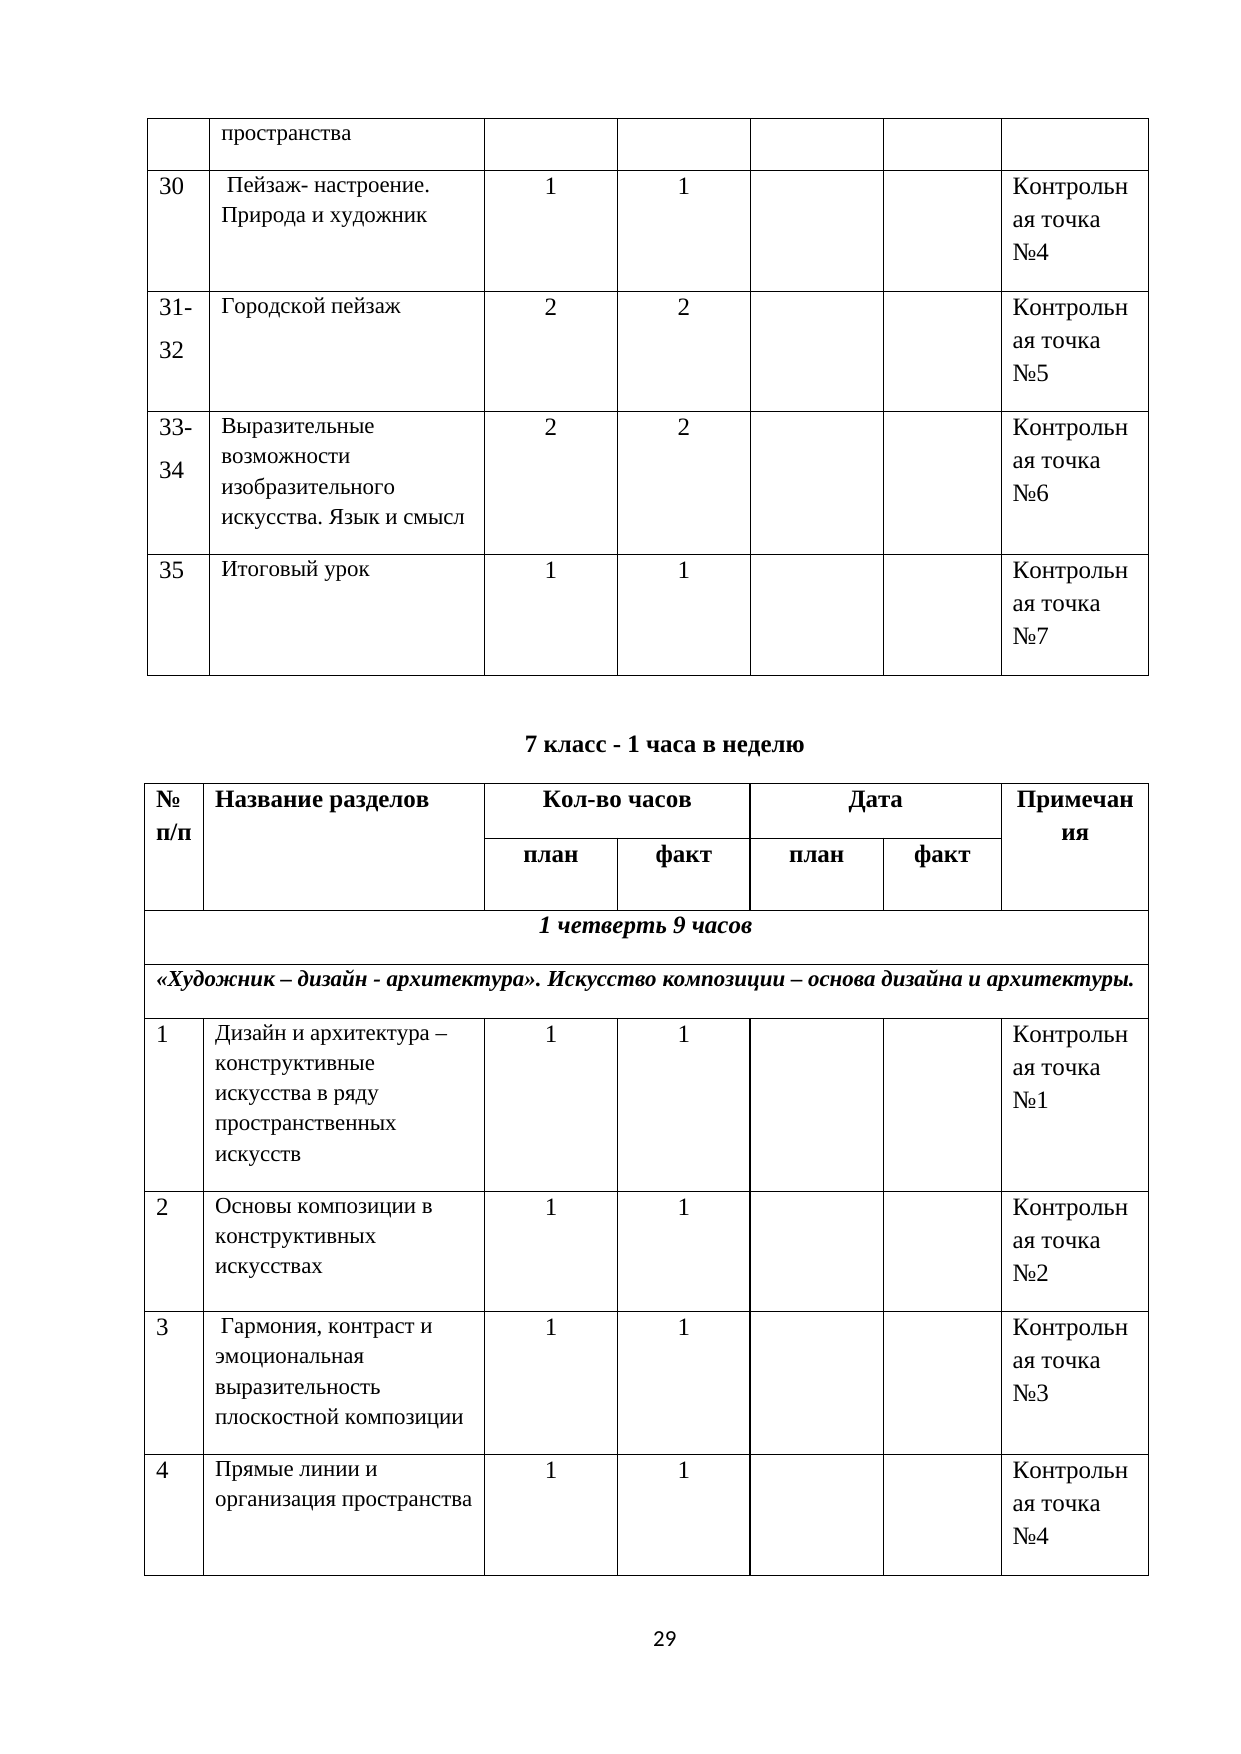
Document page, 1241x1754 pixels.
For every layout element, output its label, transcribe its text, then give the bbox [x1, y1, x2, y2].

table_cell 2 [618, 292, 750, 411]
table_cell 4 [145, 1455, 203, 1574]
table_cell [884, 555, 1001, 674]
table_cell 1 [485, 1312, 617, 1454]
table_cell [751, 1192, 883, 1311]
table_cell Контрольная точка №5 [1002, 292, 1148, 411]
table_cell [751, 1019, 883, 1191]
table_cell [884, 1192, 1001, 1311]
table_cell Контрольная точка №4 [1002, 171, 1148, 291]
table_cell 2 [485, 292, 617, 411]
table_cell [751, 412, 883, 554]
table_cell [751, 171, 883, 291]
table_cell факт [618, 839, 749, 909]
table_header Дата [751, 784, 1001, 838]
table_cell Городской пейзаж [210, 292, 484, 411]
table_cell план [485, 839, 617, 909]
table_cell 1 [485, 555, 617, 674]
table_cell 1 [485, 119, 617, 170]
table_cell 3 [145, 1312, 203, 1454]
text 7 класс - 1 часа в неделю [177, 729, 1152, 758]
table_cell 1 [618, 171, 750, 291]
table_cell 1 [618, 1455, 749, 1574]
table_cell 2 [618, 412, 750, 554]
table_cell Контрольная точка №1 [1002, 1019, 1148, 1191]
table_cell Контрольная точка №4 [1002, 1455, 1148, 1574]
table_cell 1 [618, 1019, 749, 1191]
table_cell 2 [485, 412, 617, 554]
table_cell [751, 119, 883, 170]
table_cell Выразительные возможности изобразительного искусства. Язык и смысл [210, 412, 484, 554]
table_cell 33-34 [148, 412, 209, 554]
table_cell 35 [148, 555, 209, 674]
table_cell Дизайн и архитектура – конструктивные искусства в ряду пространственных искусств [204, 1019, 484, 1191]
table_header № п/п [145, 784, 203, 909]
table_cell [751, 1312, 883, 1454]
table_header Кол-во часов [485, 784, 749, 838]
table_cell Прямые линии и организация пространства [204, 1455, 484, 1574]
table_cell [884, 1455, 1001, 1574]
table_cell 1 [485, 1455, 617, 1574]
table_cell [210, 119, 484, 170]
table_cell Контрольная точка №7 [1002, 555, 1148, 674]
table_cell [751, 555, 883, 674]
table_cell Пейзаж- настроение. Природа и художник [210, 171, 484, 291]
table_cell 30 [148, 171, 209, 291]
table_cell 2 [145, 1192, 203, 1311]
table_header Примечания [1002, 784, 1148, 909]
table_cell [884, 1312, 1001, 1454]
table_cell 1 [485, 171, 617, 291]
table_cell 1 четверть 9 часов [145, 911, 1148, 964]
table_cell [884, 412, 1001, 554]
table_cell 1 [618, 1192, 749, 1311]
table_cell 1 [145, 1019, 203, 1191]
table_cell 1 [618, 555, 750, 674]
table_cell план [751, 839, 883, 909]
table_cell [751, 292, 883, 411]
table_cell 31-32 [148, 292, 209, 411]
table_cell Итоговый урок [210, 555, 484, 674]
table_cell факт [884, 839, 1001, 909]
table_cell [884, 1019, 1001, 1191]
table_cell Контрольная точка №3 [1002, 1312, 1148, 1454]
table_cell Гармония, контраст и эмоциональная выразительность плоскостной композиции [204, 1312, 484, 1454]
table_header Название разделов [204, 784, 484, 909]
table_cell 1 [485, 1019, 617, 1191]
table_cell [1002, 119, 1148, 170]
table_cell [884, 171, 1001, 291]
table_cell [884, 119, 1001, 170]
table_cell 29 [148, 119, 209, 170]
table_cell 1 [618, 119, 750, 170]
table_cell [884, 292, 1001, 411]
table_cell «Художник – дизайн - архитектура». Искусство композиции – основа дизайна и архитектуры. [145, 965, 1148, 1018]
table_cell [751, 1455, 883, 1574]
table_cell 1 [485, 1192, 617, 1311]
table_cell Контрольная точка №6 [1002, 412, 1148, 554]
table_cell Основы композиции в конструктивных искусствах [204, 1192, 484, 1311]
table_cell Контрольная точка №2 [1002, 1192, 1148, 1311]
table_cell 1 [618, 1312, 749, 1454]
